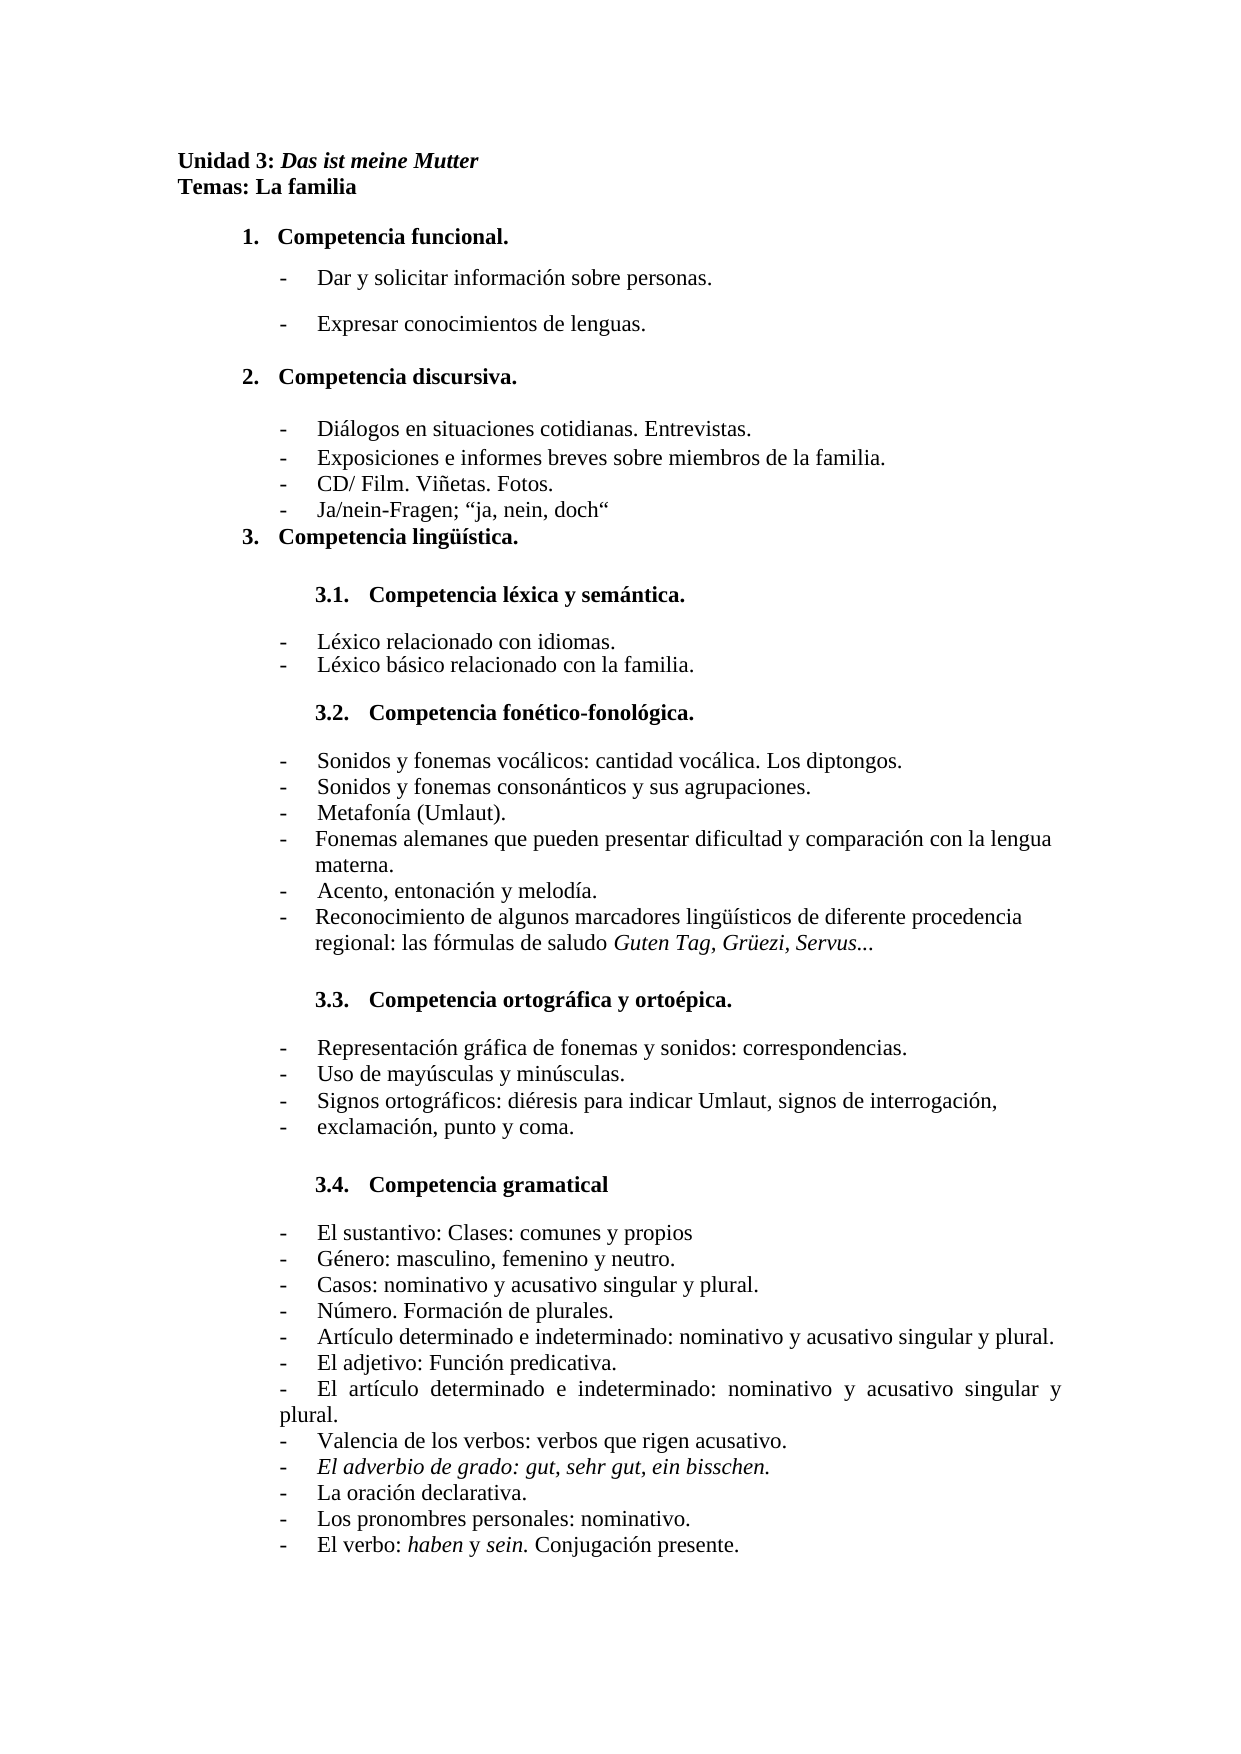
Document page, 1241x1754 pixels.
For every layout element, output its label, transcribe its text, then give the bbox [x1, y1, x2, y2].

list exclamación, punto y coma. [279, 1113, 1063, 1140]
list Reconocimiento de algunos marcadores lingüísticos de diferente procedencia regional: las fórmulas de saludo Guten Tag, Grüezi, Servus... [279, 903, 1063, 956]
list Exposiciones e informes breves sobre miembros de la familia. [279, 447, 1063, 470]
list El sustantivo: Clases: comunes y propios [279, 1219, 1063, 1245]
list Léxico básico relacionado con la familia. [279, 654, 1063, 677]
list Sonidos y fonemas consonánticos y sus agrupaciones. [279, 773, 1063, 799]
list Representación gráfica de fonemas y sonidos: correspondencias. [279, 1034, 1063, 1061]
list Competencia fonético-fonológica. [315, 702, 1063, 725]
list Uso de mayúsculas y minúsculas. [279, 1061, 1063, 1087]
list Fonemas alemanes que pueden presentar dificultad y comparación con la lengua materna. [279, 825, 1063, 877]
list Dar y solicitar información sobre personas. [279, 267, 1063, 290]
list Competencia discursiva. [242, 342, 1063, 395]
list El verbo: haben y sein. Conjugación presente. [279, 1532, 407, 1558]
list Competencia funcional. [242, 226, 1063, 249]
list Diálogos en situaciones cotidianas. Entrevistas. [279, 395, 1063, 447]
list CD/ Film. Viñetas. Fotos. [279, 470, 1063, 497]
list Signos ortográficos: diéresis para indicar Umlaut, signos de interrogación, [279, 1087, 1063, 1113]
list El artículo determinado e indeterminado: nominativo y acusativo singular y plural. [279, 1376, 1063, 1428]
list Los pronombres personales: nominativo. [279, 1506, 1063, 1532]
list Competencia gramatical [315, 1174, 1063, 1197]
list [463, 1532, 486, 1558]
list El adjetivo: Función predicativa. [279, 1349, 1063, 1376]
list Expresar conocimientos de lenguas. [279, 290, 1063, 342]
list El adverbio de grado: gut, sehr gut, ein bisschen. [279, 1454, 1063, 1480]
list Acento, entonación y melodía. [279, 877, 1063, 903]
list Artículo determinado e indeterminado: nominativo y acusativo singular y plural. [279, 1323, 1063, 1349]
list Metafonía (Umlaut). [279, 799, 1063, 825]
list Sonidos y fonemas vocálicos: cantidad vocálica. Los diptongos. [279, 747, 1063, 773]
list Valencia de los verbos: verbos que rigen acusativo. [279, 1428, 1063, 1454]
list Competencia ortográfica y ortoépica. [315, 989, 1063, 1012]
list Competencia lingüística. [242, 523, 1063, 549]
list El verbo: haben y sein. Conjugación presente. [529, 1532, 1063, 1558]
list Competencia léxica y semántica. [315, 584, 1063, 607]
list Número. Formación de plurales. [279, 1297, 1063, 1323]
list Género: masculino, femenino y neutro. [279, 1245, 1063, 1271]
list Ja/nein-Fragen; “ja, nein, doch“ [279, 497, 1063, 523]
text Temas: La familia [177, 174, 1063, 200]
text Unidad 3: Das ist meine Mutter [177, 148, 1063, 174]
list Casos: nominativo y acusativo singular y plural. [279, 1271, 1063, 1297]
list Léxico relacionado con idiomas. [279, 631, 1063, 654]
list La oración declarativa. [279, 1480, 1063, 1506]
